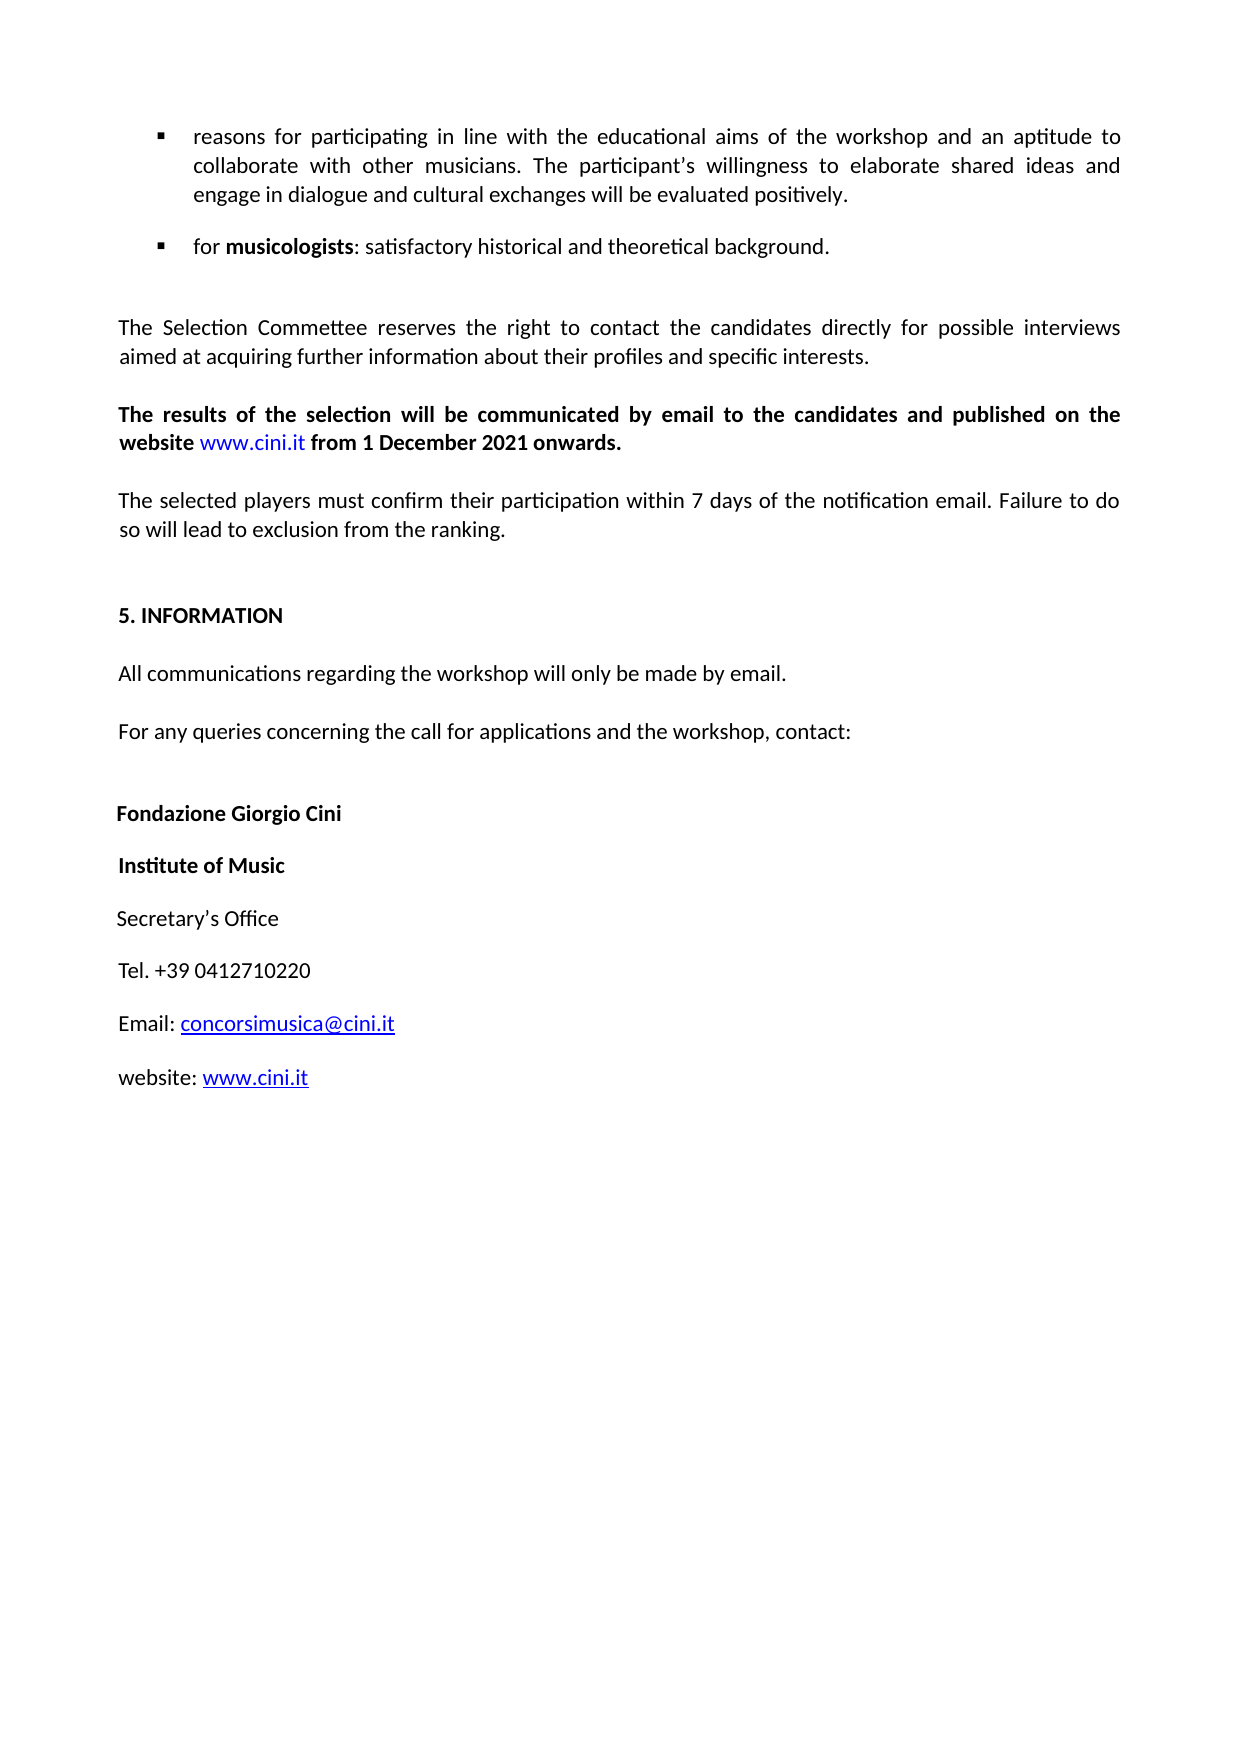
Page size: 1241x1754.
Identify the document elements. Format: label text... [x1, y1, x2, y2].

text The Selection Commettee reserves the right to contact the candidates directly for possible interviews aimed at acquiring further information about their profiles and specific interests. [118, 313, 1122, 370]
text All communications regarding the workshop will only be made by email. [118, 659, 1122, 687]
text For any queries concerning the call for applications and the workshop, contact: [118, 717, 1122, 745]
text The results of the selection will be communicated by email to the candidates and published on the website www.cini.it from 1 December 2021 onwards. [118, 400, 1122, 457]
text The selected players must confirm their participation within 7 days of the notification email. Failure to do so will lead to exclusion from the ranking. [118, 486, 1122, 543]
text website: www.cini.it [118, 1063, 394, 1091]
text Secretary’s Office [116, 904, 1122, 932]
text Fondazione Giorgio Cini [116, 799, 1122, 827]
text 5. INFORMATION [118, 602, 1122, 630]
text Institute of Music [118, 851, 1122, 879]
text Tel. +39 0412710220 [118, 956, 1122, 984]
text Email: concorsimusica@cini.it [118, 1009, 1137, 1037]
list reasons for participating in line with the educational aims of the workshop and an aptitude to collaborate with other musicians. The participant’s willingness to elaborate shared ideas and engage in dialogue and cultural exchanges will be evaluated positively. [156, 122, 1122, 208]
list for musicologists: satisfactory historical and theoretical background. [156, 232, 1122, 260]
